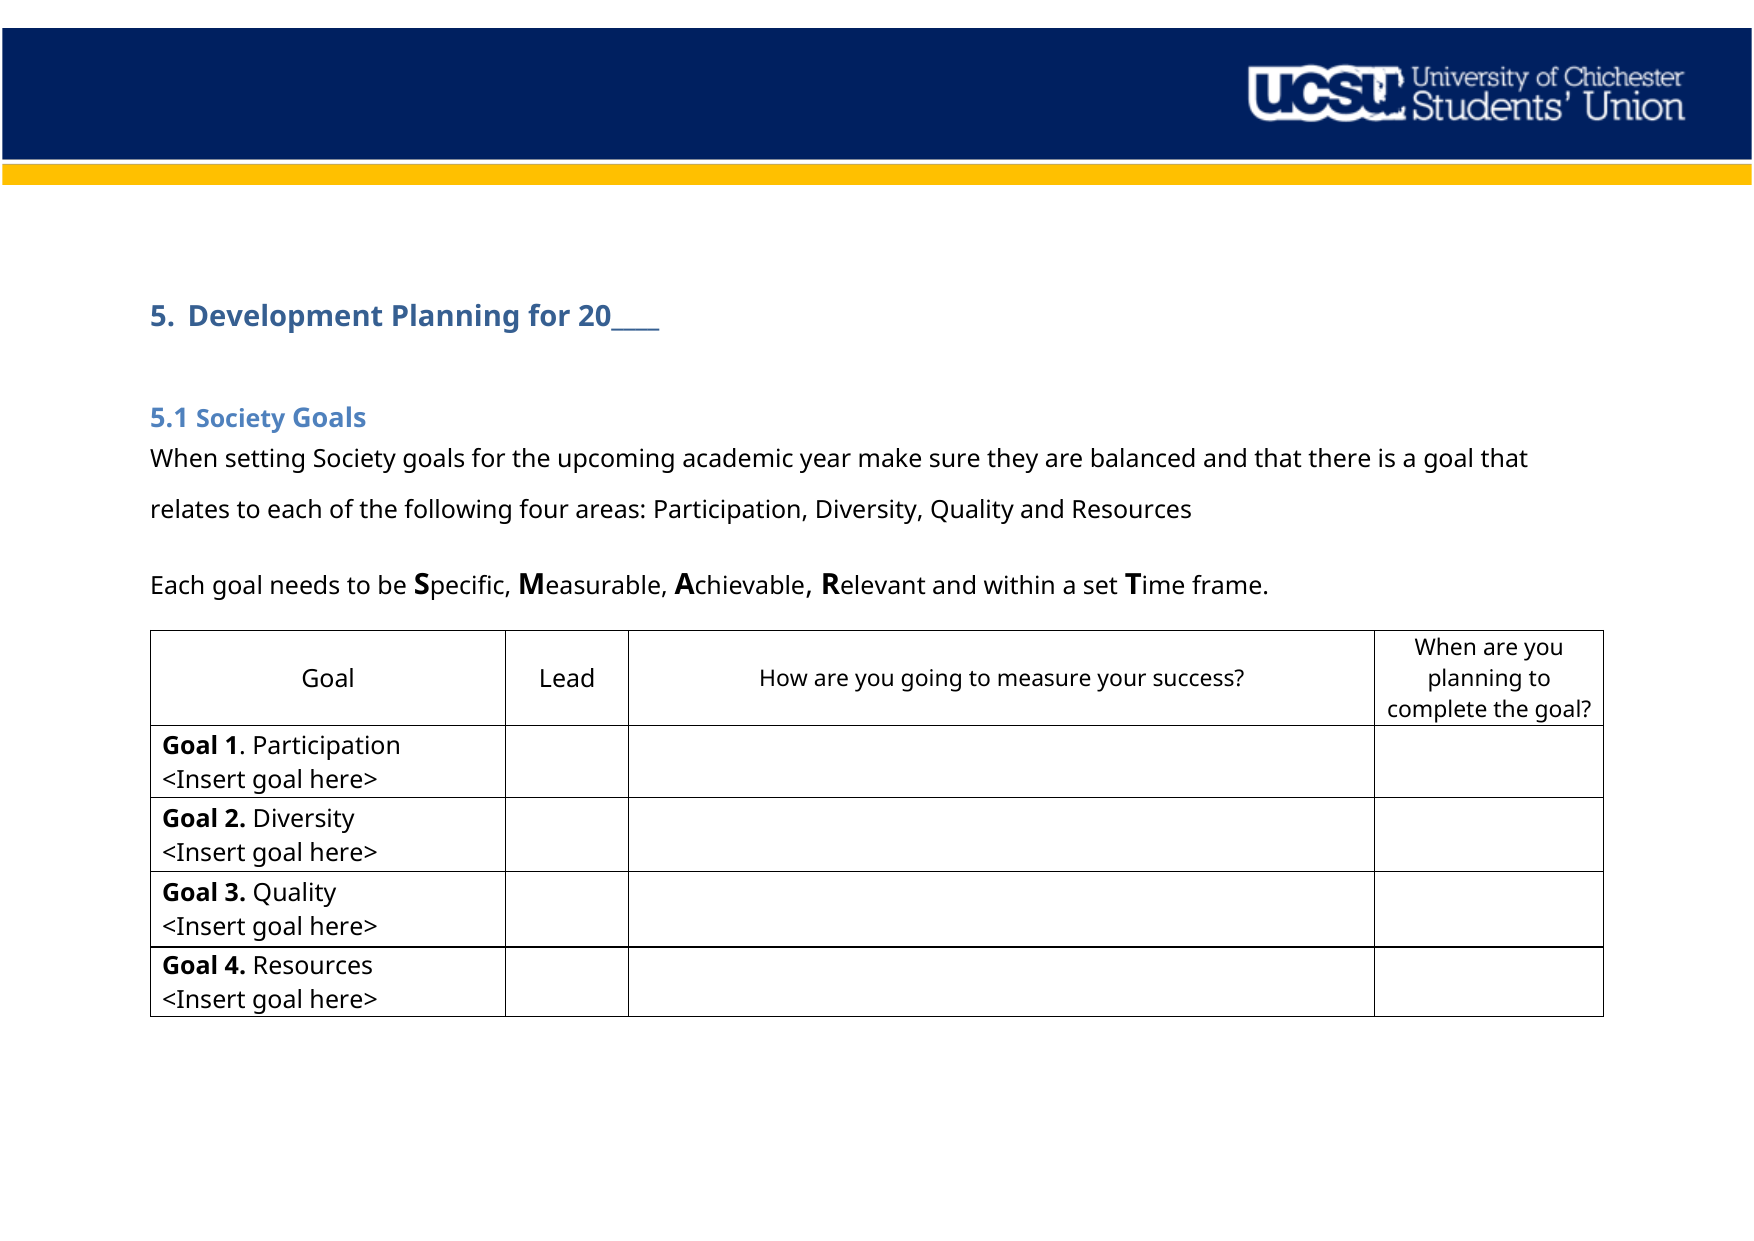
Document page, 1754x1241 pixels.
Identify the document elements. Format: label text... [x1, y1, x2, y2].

table_cell [629, 798, 1374, 871]
table_header Goal [151, 631, 505, 724]
text Each goal needs to be Specific, Measurable, Achievable, Relevant and within a set Time frame. [150, 563, 1604, 603]
table_header How are you going to measure your success? [629, 631, 1374, 724]
table_cell [629, 726, 1374, 797]
table_cell [1375, 872, 1603, 946]
subtitle Development Planning for 20____ [150, 200, 1604, 335]
table_cell Goal 2. Diversity <Insert goal here> [151, 798, 505, 871]
table_cell [1375, 726, 1603, 797]
table_cell Goal 3. Quality <Insert goal here> [151, 872, 505, 946]
subtitle 5.1 Society Goals [150, 398, 1604, 435]
table_cell [506, 798, 628, 871]
table_cell Goal 4. Resources <Insert goal here> [151, 948, 505, 1016]
table_header Lead [506, 631, 628, 724]
text When setting Society goals for the upcoming academic year make sure they are balanced and that there is a goal that relates to each of the following four areas: Participation, Diversity, Quality and Resources [150, 440, 1604, 526]
table_cell [629, 872, 1374, 946]
table_cell [506, 726, 628, 797]
table_cell [506, 872, 628, 946]
table_cell [1375, 798, 1603, 871]
table_cell Goal 1. Participation <Insert goal here> [151, 726, 505, 797]
table_header When are you planning to complete the goal? [1375, 631, 1603, 724]
table_cell [629, 948, 1374, 1016]
table_cell [1375, 948, 1603, 1016]
table_cell [506, 948, 628, 1016]
picture [0, 28, 1751, 185]
